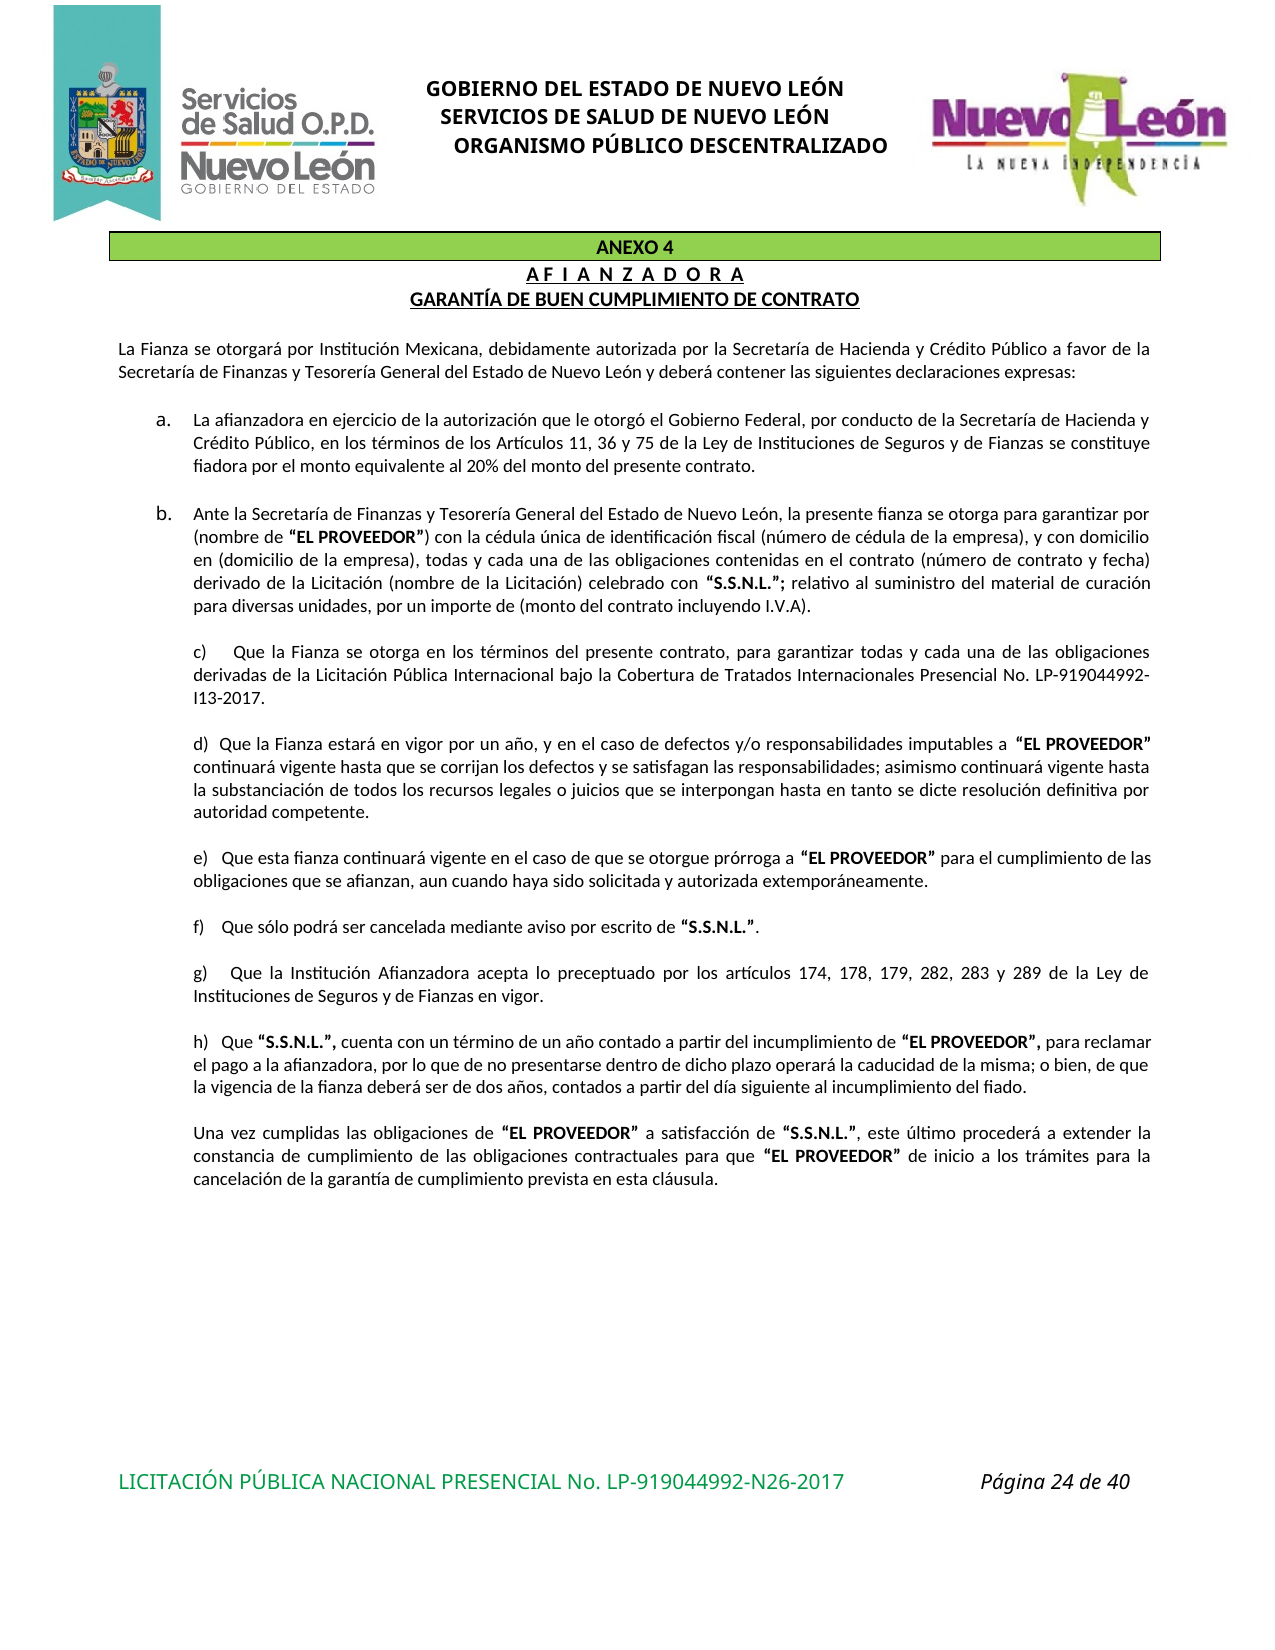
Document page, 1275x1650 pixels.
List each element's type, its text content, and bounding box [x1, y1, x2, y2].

text La Fianza se otorgará por Institución Mexicana, debidamente autorizada por la Secretaría de Hacienda y Crédito Público a favor de la Secretaría de Finanzas y Tesorería General del Estado de Nuevo León y deberá contener las siguientes declaraciones expresas: [118, 337, 1152, 383]
text d) Que la Fianza estará en vigor por un año, y en el caso de defectos y/o responsabilidades imputables a “EL PROVEEDOR” continuará vigente hasta que se corrijan los defectos y se satisfagan las responsabilidades; asimismo continuará vigente hasta la substanciación de todos los recursos legales o juicios que se interpongan hasta en tanto se dicte resolución definitiva por autoridad competente. [193, 732, 1152, 824]
text ANEXO 4 [110, 233, 1160, 260]
text Una vez cumplidas las obligaciones de “EL PROVEEDOR” a satisfacción de “S.S.N.L.”, este último procederá a extender la constancia de cumplimiento de las obligaciones contractuales para que “EL PROVEEDOR” de inicio a los trámites para la cancelación de la garantía de cumplimiento prevista en esta cláusula. [193, 1122, 1152, 1190]
list Ante la Secretaría de Finanzas y Tesorería General del Estado de Nuevo León, la presente fianza se otorga para garantizar por (nombre de “EL PROVEEDOR”) con la cédula única de identificación fiscal (número de cédula de la empresa), y con domicilio en (domicilio de la empresa), todas y cada una de las obligaciones contenidas en el contrato (número de contrato y fecha) derivado de la Licitación (nombre de la Licitación) celebrado con “S.S.N.L.”; relativo al suministro del material de curación para diversas unidades, por un importe de (monto del contrato incluyendo I.V.A). [156, 500, 1152, 617]
picture [24, 5, 1258, 233]
text e) Que esta fianza continuará vigente en el caso de que se otorgue prórroga a “EL PROVEEDOR” para el cumplimiento de las obligaciones que se afianzan, aun cuando haya sido solicitada y autorizada extemporáneamente. [193, 847, 1152, 892]
text A F I A N Z A D O R A [118, 261, 1151, 286]
text GARANTÍA DE BUEN CUMPLIMIENTO DE CONTRATO [118, 286, 1151, 312]
text g) Que la Institución Afianzadora acepta lo preceptuado por los artículos 174, 178, 179, 282, 283 y 289 de la Ley de Instituciones de Seguros y de Fianzas en vigor. [193, 961, 1152, 1007]
list La afianzadora en ejercicio de la autorización que le otorgó el Gobierno Federal, por conducto de la Secretaría de Hacienda y Crédito Público, en los términos de los Artículos 11, 36 y 75 de la Ley de Instituciones de Seguros y de Fianzas se constituye fiadora por el monto equivalente al 20% del monto del presente contrato. [156, 406, 1152, 477]
text f) Que sólo podrá ser cancelada mediante aviso por escrito de “S.S.N.L.”. [193, 915, 1152, 938]
text h) Que “S.S.N.L.”, cuenta con un término de un año contado a partir del incumplimiento de “EL PROVEEDOR”, para reclamar el pago a la afianzadora, por lo que de no presentarse dentro de dicho plazo operará la caducidad de la misma; o bien, de que la vigencia de la fianza deberá ser de dos años, contados a partir del día siguiente al incumplimiento del fiado. [193, 1030, 1152, 1099]
text c) Que la Fianza se otorga en los términos del presente contrato, para garantizar todas y cada una de las obligaciones derivadas de la Licitación Pública Internacional bajo la Cobertura de Tratados Internacionales Presencial No. LP-919044992-I13-2017. [193, 640, 1152, 709]
